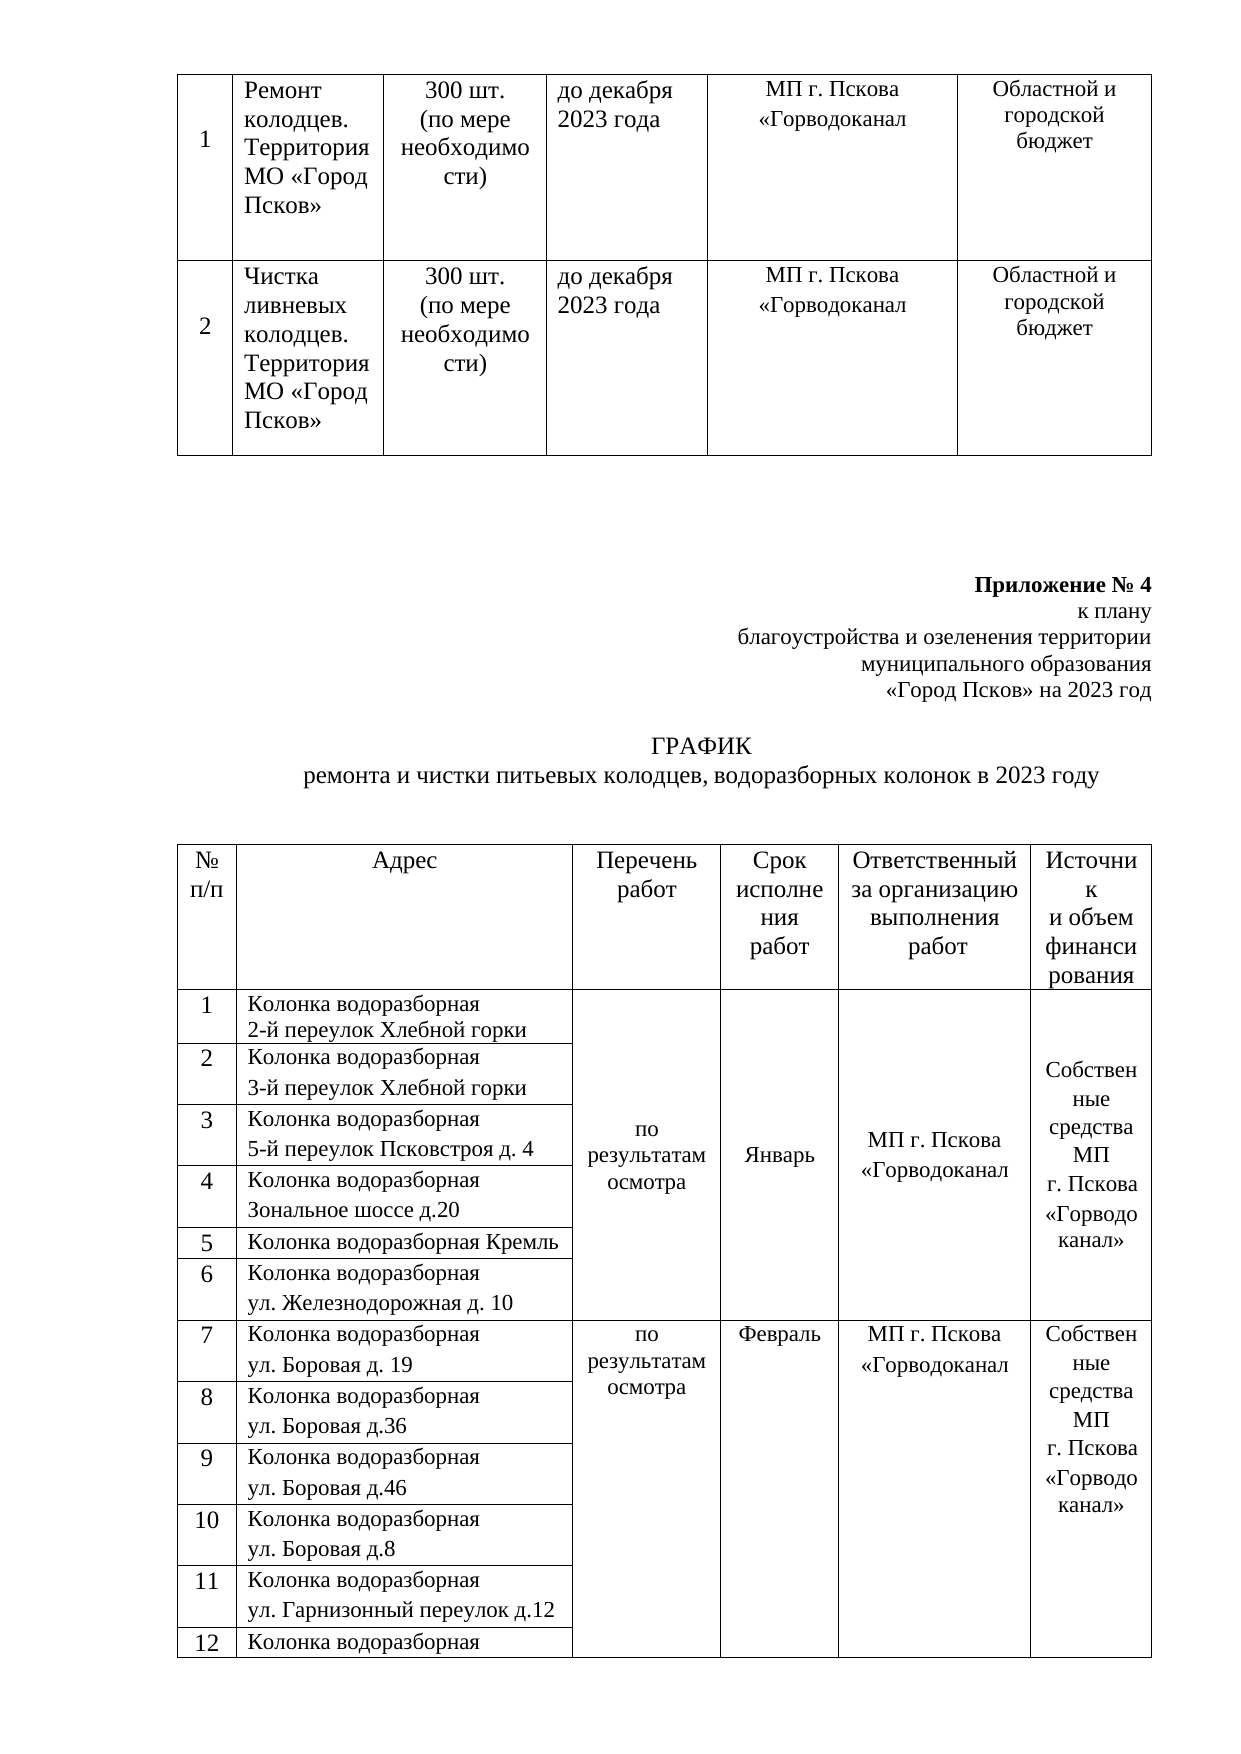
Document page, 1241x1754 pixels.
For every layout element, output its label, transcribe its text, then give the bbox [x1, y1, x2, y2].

table_cell 11 [178, 1566, 236, 1627]
text к плану [177, 597, 1152, 623]
table_cell Колонка водоразборная Кремль [237, 1228, 572, 1258]
table_cell Ремонт колодцев. Территория МО «Город Псков» [233, 75, 383, 260]
text ГРАФИК [177, 731, 1152, 760]
table_header Перечень работ [573, 845, 720, 989]
table_cell 10 [178, 1505, 236, 1565]
table_header Источник и объем финансирования [1031, 845, 1151, 989]
table_cell 12 [178, 1628, 236, 1657]
table_header Адрес [237, 845, 572, 989]
table_cell по результатам осмотра [573, 990, 720, 1319]
table_cell Колонка водоразборная ул. Боровая д. 19 [237, 1321, 572, 1381]
table_cell Январь [721, 990, 838, 1319]
table_cell Чистка ливневых колодцев. Территория МО «Город Псков» [233, 261, 383, 455]
table_cell 3 [178, 1105, 236, 1165]
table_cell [573, 1321, 720, 1657]
text «Город Псков» на 2023 год [177, 676, 1152, 702]
table_header № п/п [178, 845, 236, 989]
table_cell 8 [178, 1382, 236, 1442]
table_cell Колонка водоразборная ул. Боровая д.8 [237, 1505, 572, 1565]
text Приложение № 4 [177, 571, 1152, 597]
table_cell 4 [178, 1166, 236, 1227]
table_cell 1 [178, 990, 236, 1042]
table_cell Колонка водоразборная ул. Боровая д.36 [237, 1382, 572, 1442]
table_cell 7 [178, 1321, 236, 1381]
table_cell Колонка водоразборная 2-й переулок Хлебной горки [237, 990, 572, 1042]
text ремонта и чистки питьевых колодцев, водоразборных колонок в 2023 году [177, 760, 1152, 789]
table_cell до декабря 2023 года [547, 75, 707, 260]
table_cell Февраль [721, 1321, 838, 1657]
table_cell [1031, 1321, 1151, 1657]
table_cell Областной и городской бюджет [958, 75, 1151, 260]
table_cell 6 [178, 1259, 236, 1319]
table_cell Областной и городской бюджет [958, 261, 1151, 455]
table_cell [237, 1628, 572, 1657]
table_cell 2 [178, 261, 232, 455]
table_cell Колонка водоразборная ул. Гарнизонный переулок д.12 [237, 1566, 572, 1627]
table_cell Колонка водоразборная ул. Железнодорожная д. 10 [237, 1259, 572, 1319]
table_cell 5 [178, 1228, 236, 1258]
table_header Срок исполнения работ [721, 845, 838, 989]
table_cell Колонка водоразборная 3-й переулок Хлебной горки [237, 1044, 572, 1104]
text муниципального образования [177, 650, 1152, 676]
table_cell МП г. Пскова «Горводоканал [839, 990, 1030, 1319]
table_cell Колонка водоразборная 5-й переулок Псковстроя д. 4 [237, 1105, 572, 1165]
table_cell 300 шт. (по мере необходимости) [384, 261, 546, 455]
table_cell Колонка водоразборная Зональное шоссе д.20 [237, 1166, 572, 1227]
table_cell 300 шт. (по мере необходимости) [384, 75, 546, 260]
table_cell Колонка водоразборная ул. Боровая д.46 [237, 1444, 572, 1504]
table_cell 1 [178, 75, 232, 260]
table_header Ответственный за организацию выполнения работ [839, 845, 1030, 989]
table_cell до декабря 2023 года [547, 261, 707, 455]
table_cell МП г. Пскова «Горводоканал [708, 75, 957, 260]
text благоустройства и озеленения территории [177, 623, 1152, 650]
table_cell 2 [178, 1044, 236, 1104]
table_cell 9 [178, 1444, 236, 1504]
table_cell Собственные средства МП г. Пскова «Горводоканал» [1031, 990, 1151, 1319]
table_cell МП г. Пскова «Горводоканал [708, 261, 957, 455]
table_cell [839, 1321, 1030, 1657]
